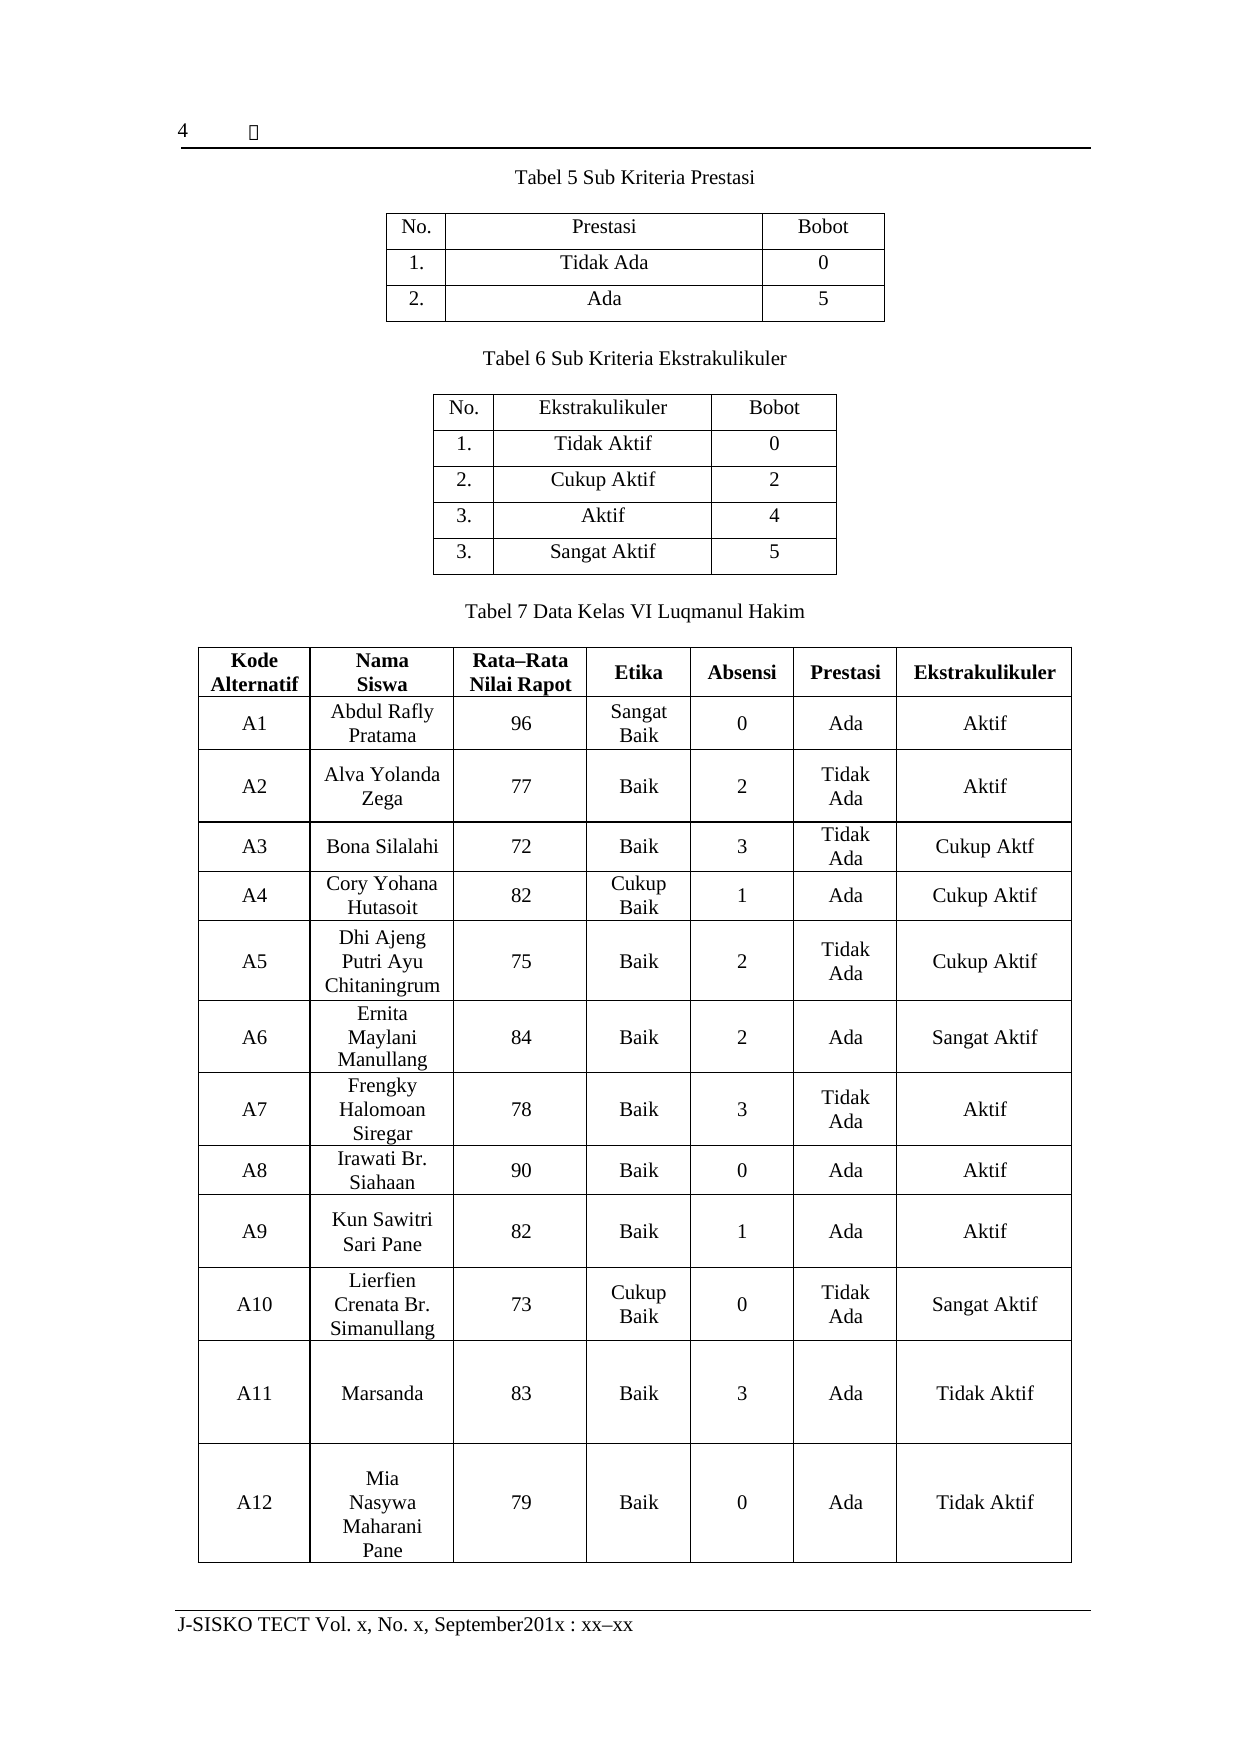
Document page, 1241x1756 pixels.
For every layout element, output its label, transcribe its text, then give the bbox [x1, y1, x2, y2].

table_header Ekstrakulikuler [897, 648, 1071, 696]
table_cell Tidak Ada [794, 1268, 896, 1340]
table_header Prestasi [446, 214, 762, 249]
table_cell Tidak Ada [794, 750, 896, 821]
table_cell Sangat Aktif [494, 539, 711, 574]
table_cell Frengky Halomoan Siregar [311, 1073, 453, 1145]
table_cell 5 [712, 539, 836, 574]
table_cell Aktif [494, 503, 711, 538]
table_cell 82 [454, 872, 586, 919]
table_cell A5 [199, 921, 309, 1000]
table_cell Aktif [897, 1073, 1071, 1145]
table_cell Baik [587, 1444, 690, 1562]
table_cell Aktif [897, 697, 1071, 749]
table_cell Tidak Ada [794, 1073, 896, 1145]
table_cell Abdul Rafly Pratama [311, 697, 453, 749]
table_cell Cukup Aktif [494, 467, 711, 502]
table_cell Baik [587, 750, 690, 821]
table_cell A3 [199, 823, 309, 871]
table_cell A12 [199, 1444, 309, 1562]
table_cell Tidak Ada [446, 250, 762, 285]
table_cell A7 [199, 1073, 309, 1145]
table_cell 75 [454, 921, 586, 1000]
text Tabel 5 Sub Kriteria Prestasi [161, 165, 1109, 189]
table_cell Ada [446, 286, 762, 321]
table_cell 2 [712, 467, 836, 502]
table_cell 83 [454, 1341, 586, 1443]
table_cell A8 [199, 1146, 309, 1194]
table_cell Cukup Aktif [897, 921, 1071, 1000]
table_cell Tidak Aktif [897, 1444, 1071, 1562]
table_cell Baik [587, 921, 690, 1000]
table_header Nama Siswa [311, 648, 453, 696]
table_cell A4 [199, 872, 309, 919]
table_cell Sangat Aktif [897, 1268, 1071, 1340]
table_header Absensi [691, 648, 793, 696]
table_cell 79 [454, 1444, 586, 1562]
table_cell 2 [691, 1001, 793, 1072]
table_cell 1 [691, 1195, 793, 1267]
table_cell 3 [691, 823, 793, 871]
table_cell Cukup Aktif [897, 872, 1071, 919]
table_cell 78 [454, 1073, 586, 1145]
table_cell Sangat Baik [587, 697, 690, 749]
table_header No. [434, 395, 493, 430]
table_header Prestasi [794, 648, 896, 696]
table_cell 77 [454, 750, 586, 821]
table_cell 82 [454, 1195, 586, 1267]
table_cell 2 [691, 750, 793, 821]
table_cell 72 [454, 823, 586, 871]
table_cell 2 [691, 921, 793, 1000]
table_cell Tidak Aktif [897, 1341, 1071, 1443]
table_cell Cory Yohana Hutasoit [311, 872, 453, 919]
table_cell Ada [794, 1195, 896, 1267]
table_header Ekstrakulikuler [494, 395, 711, 430]
table_cell 1. [387, 250, 445, 285]
table_cell 0 [691, 1268, 793, 1340]
table_cell 1 [691, 872, 793, 919]
table_cell Ada [794, 1001, 896, 1072]
table_cell Ada [794, 1146, 896, 1194]
table_cell 84 [454, 1001, 586, 1072]
table_cell 2. [434, 467, 493, 502]
table_cell Alva Yolanda Zega [311, 750, 453, 821]
table_cell Baik [587, 1195, 690, 1267]
table_cell 96 [454, 697, 586, 749]
table_cell 0 [763, 250, 884, 285]
table_cell Ada [794, 1444, 896, 1562]
table_cell Tidak Ada [794, 921, 896, 1000]
table_header No. [387, 214, 445, 249]
table_cell Aktif [897, 750, 1071, 821]
table_cell 3. [434, 503, 493, 538]
table_header Bobot [712, 395, 836, 430]
table_cell Kun Sawitri Sari Pane [311, 1195, 453, 1267]
text Tabel 6 Sub Kriteria Ekstrakulikuler [161, 346, 1109, 370]
table_header Etika [587, 648, 690, 696]
table_cell A6 [199, 1001, 309, 1072]
table_cell 0 [712, 431, 836, 466]
table_cell 0 [691, 697, 793, 749]
table_cell Aktif [897, 1195, 1071, 1267]
table_cell Baik [587, 1341, 690, 1443]
table_cell Ada [794, 872, 896, 919]
table_cell Ernita Maylani Manullang [311, 1001, 453, 1072]
table_cell Sangat Aktif [897, 1001, 1071, 1072]
table_cell 3. [434, 539, 493, 574]
table_cell 3 [691, 1341, 793, 1443]
table_cell 3 [691, 1073, 793, 1145]
table_header Kode Alternatif [199, 648, 309, 696]
table_cell 1. [434, 431, 493, 466]
table_cell Marsanda [311, 1341, 453, 1443]
table_header Bobot [763, 214, 884, 249]
table_cell A11 [199, 1341, 309, 1443]
text Tabel 7 Data Kelas VI Luqmanul Hakim [161, 598, 1109, 623]
table_header Rata–Rata Nilai Rapot [454, 648, 586, 696]
table_cell 0 [691, 1146, 793, 1194]
table_cell Mia Nasywa Maharani Pane [311, 1444, 453, 1562]
table_cell Cukup Baik [587, 1268, 690, 1340]
table_cell A9 [199, 1195, 309, 1267]
table_cell A10 [199, 1268, 309, 1340]
table_cell Baik [587, 1146, 690, 1194]
table_cell Cukup Baik [587, 872, 690, 919]
table_cell Baik [587, 1001, 690, 1072]
table_cell Baik [587, 823, 690, 871]
table_cell Irawati Br. Siahaan [311, 1146, 453, 1194]
table_cell 73 [454, 1268, 586, 1340]
table_cell A2 [199, 750, 309, 821]
table_cell A1 [199, 697, 309, 749]
table_cell Cukup Aktf [897, 823, 1071, 871]
table_cell Lierfien Crenata Br. Simanullang [311, 1268, 453, 1340]
table_cell Aktif [897, 1146, 1071, 1194]
table_cell Ada [794, 697, 896, 749]
table_cell Bona Silalahi [311, 823, 453, 871]
table_cell Tidak Ada [794, 823, 896, 871]
table_cell 0 [691, 1444, 793, 1562]
table_cell 5 [763, 286, 884, 321]
table_cell Dhi Ajeng Putri Ayu Chitaningrum [311, 921, 453, 1000]
table_cell 2. [387, 286, 445, 321]
table_cell 90 [454, 1146, 586, 1194]
table_cell Ada [794, 1341, 896, 1443]
table_cell 4 [712, 503, 836, 538]
table_cell Tidak Aktif [494, 431, 711, 466]
table_cell Baik [587, 1073, 690, 1145]
